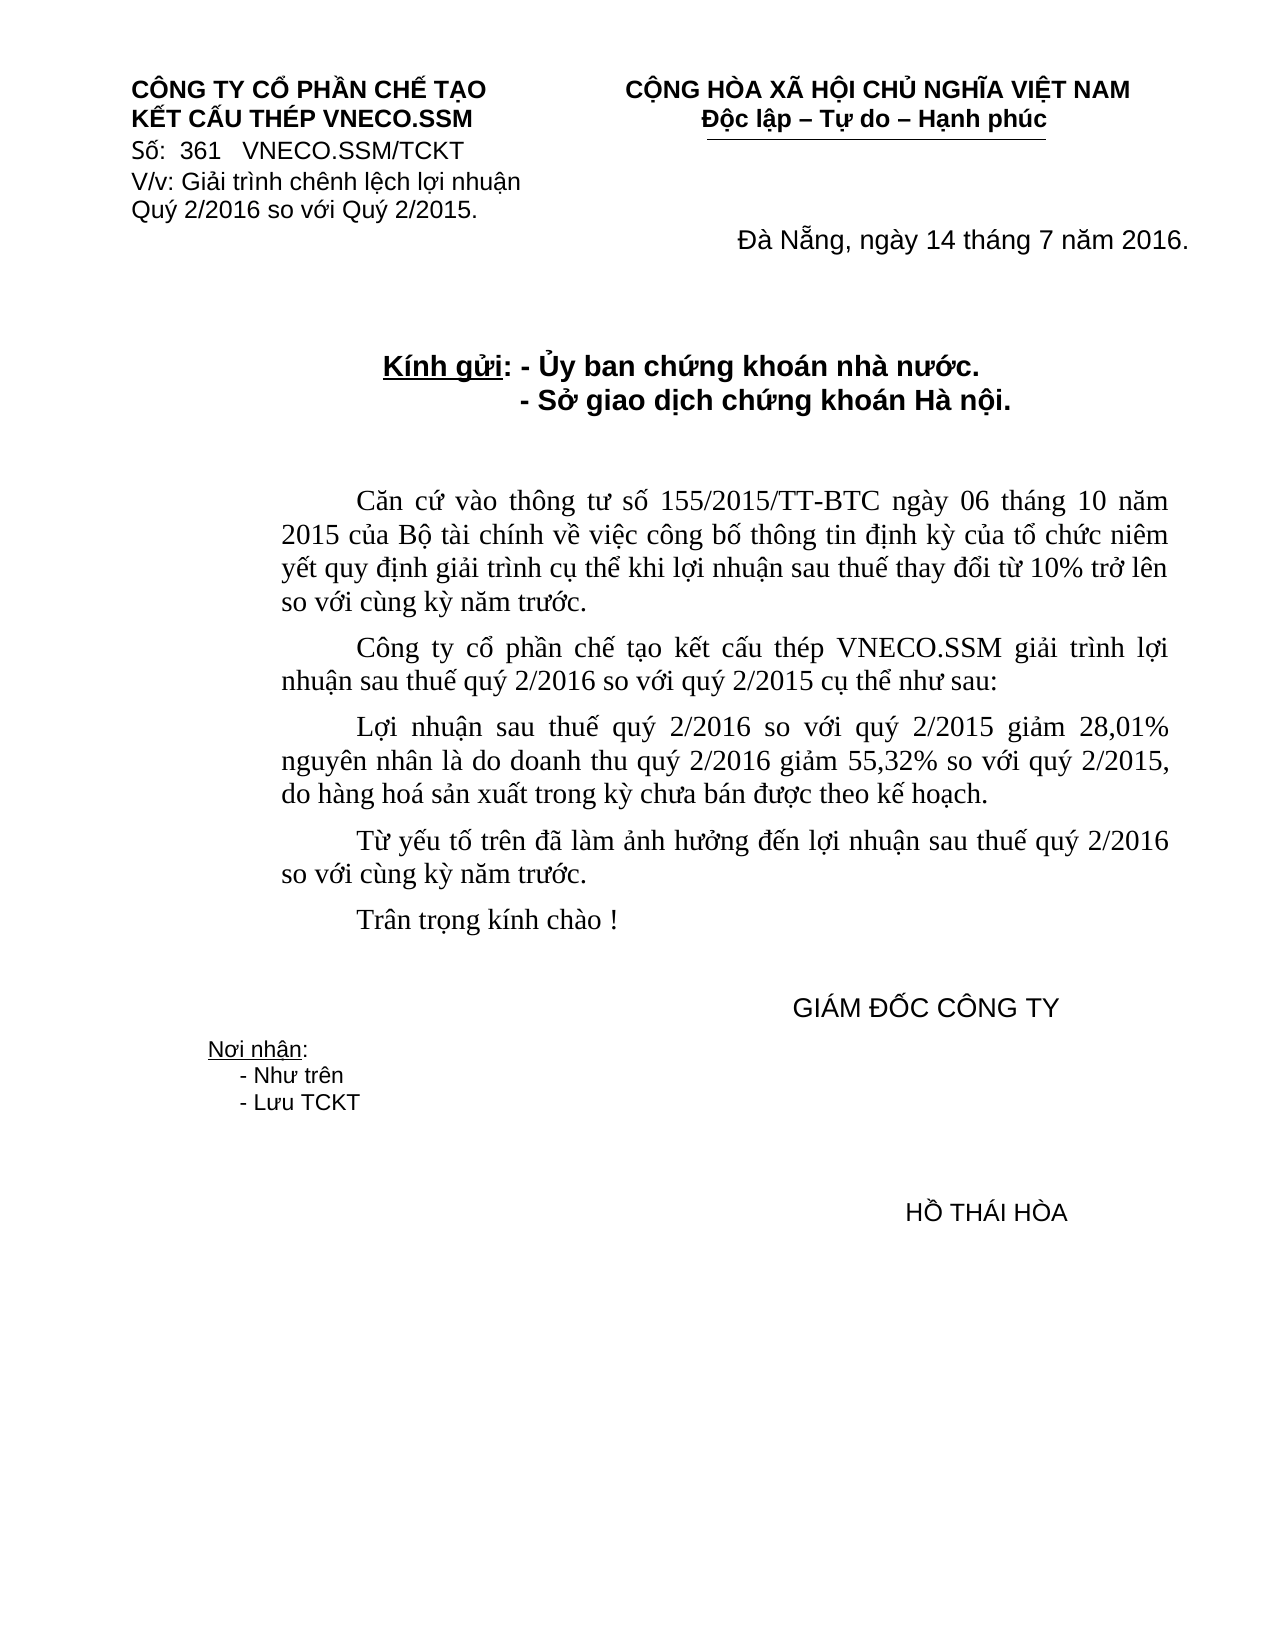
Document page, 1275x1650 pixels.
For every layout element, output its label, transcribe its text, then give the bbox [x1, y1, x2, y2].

text CÔNG TY CỔ PHẦN CHẾ TẠO CỘNG HÒA XÃ HỘI CHỦ NGHĨA VIỆT [131, 75, 1200, 104]
text Đà Nẵng, ngày 14 tháng 7 năm 2016. [131, 224, 1200, 255]
text - Như trên [131, 1062, 1170, 1088]
text Từ yếu tố trên đã làm ảnh hưởng đến lợi nhuận sau thuế quý 2/2016 so với cùng kỳ năm trước. [281, 823, 1170, 890]
text Số: 361 VNECO.SSM/TCKT [131, 132, 1200, 167]
text Công ty cổ phần chế tạo kết cấu thép VNECO.SSM giải trình lợi nhuận sau thuế quý 2/2016 so với quý 2/2015 cụ thể như sau: [281, 630, 1170, 697]
text V/v: Giải trình chênh lệch lợi nhuận [131, 167, 1200, 195]
text Trân trọng kính chào ! [281, 902, 1170, 936]
text Lợi nhuận sau thuế quý 2/2016 so với quý 2/2015 giảm 28,01% nguyên nhân là do doanh thu quý 2/2016 giảm 55,32% so với quý 2/2015, do hàng hoá sản xuất trong kỳ chưa bán được theo kế hoạch. [281, 709, 1170, 810]
text KẾT CẤU THÉP VNECO.SSM Độc lập – Tự do – Hạnh phúc [131, 104, 1200, 132]
text - Sở giao dịch chứng khoán Hà nội. [131, 383, 1200, 416]
text Kính gửi: - Ủy ban chứng khoán nhà nước. [131, 349, 1200, 383]
text Căn cứ vào thông tư số 155/2015/TT-BTC ngày 06 tháng 10 năm 2015 của Bộ tài chính về việc công bố thông tin định kỳ của tổ chức niêm yết quy định giải trình cụ thể khi lợi nhuận sau thuế thay đổi từ 10% trở lên so với cùng kỳ năm trước. [281, 483, 1170, 617]
text Nơi nhận: [131, 1036, 1170, 1062]
text GIÁM ĐỐC CÔNG TY [281, 992, 1170, 1023]
text Quý 2/2016 so với Quý 2/2015. [131, 195, 1200, 224]
text HỒ THÁI HÒA [169, 1194, 1200, 1228]
text - Lưu TCKT [131, 1088, 1170, 1115]
